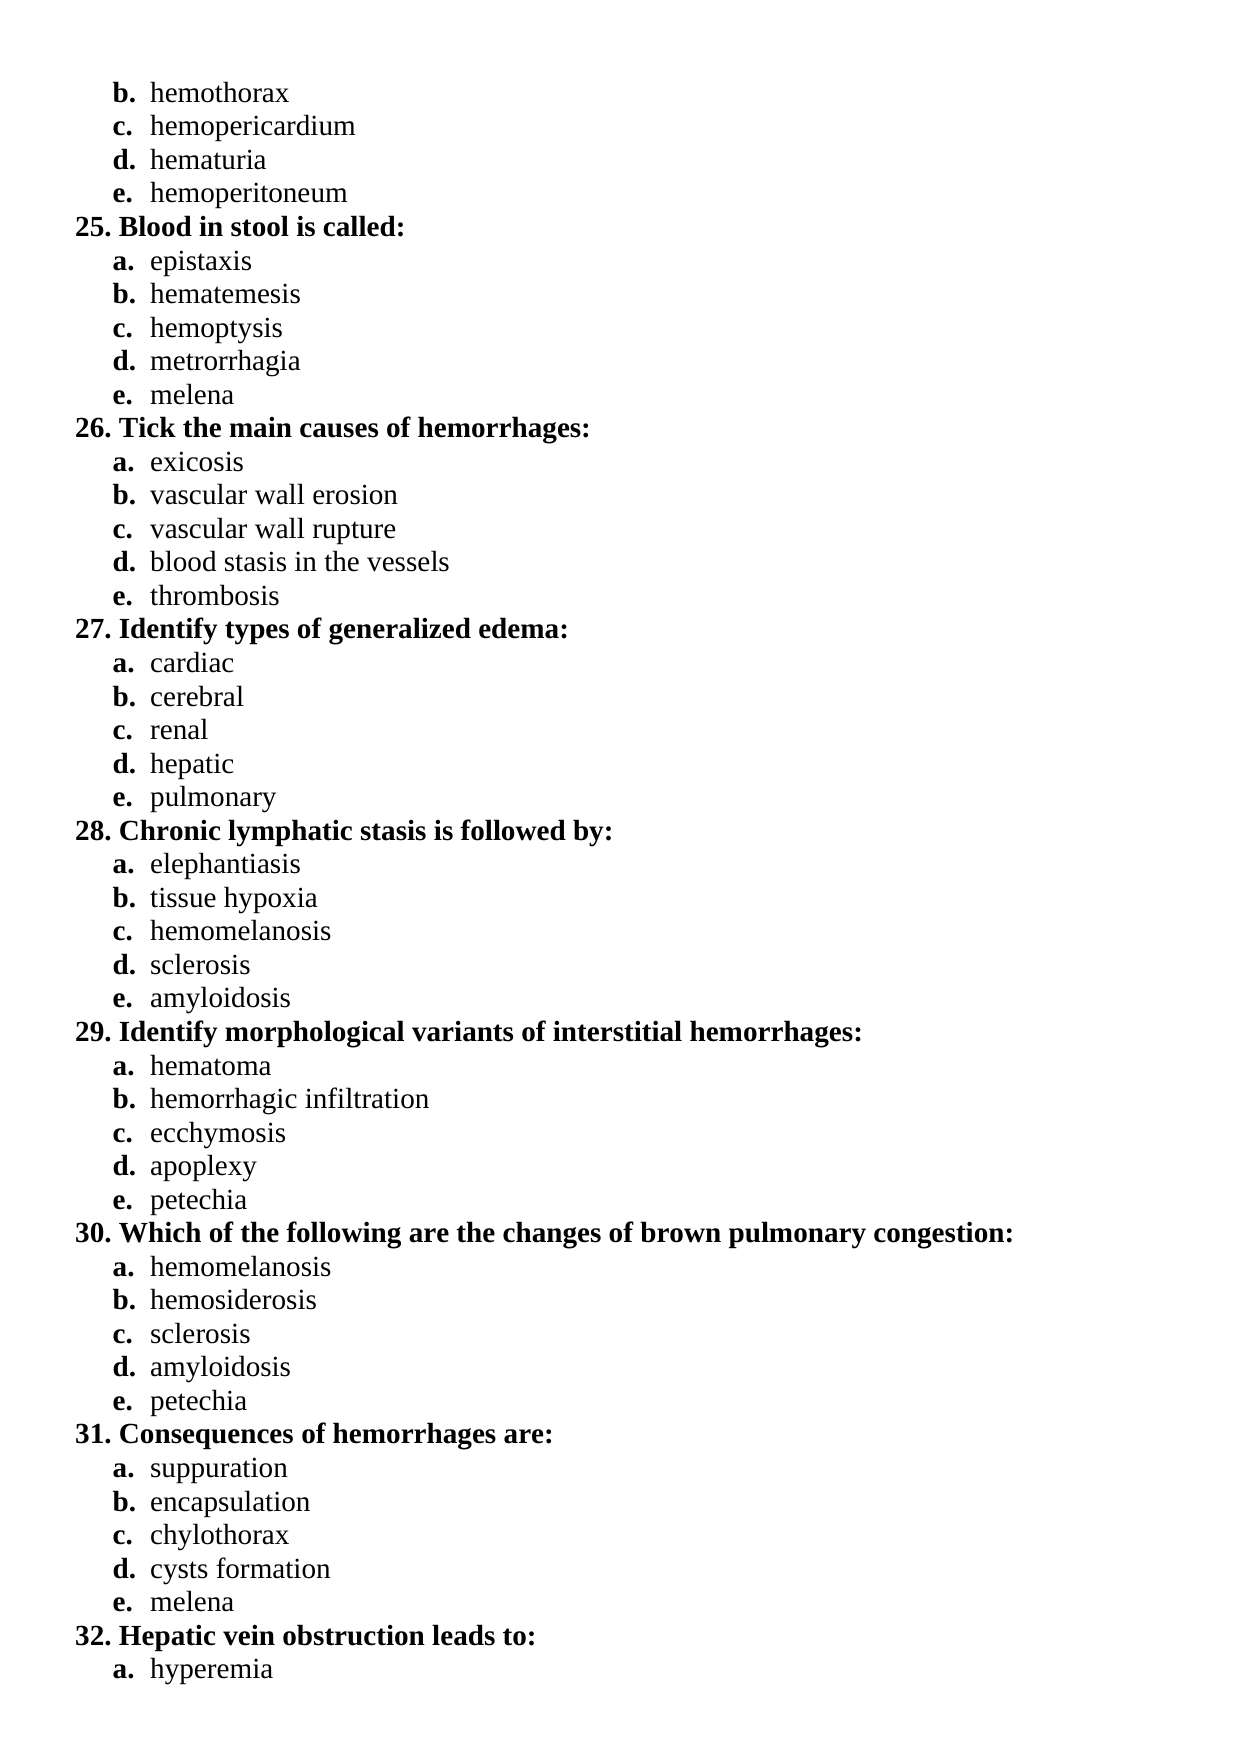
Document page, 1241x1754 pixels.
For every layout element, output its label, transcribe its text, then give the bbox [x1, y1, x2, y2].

list apoplexy [112, 1148, 1165, 1182]
text 27. Identify types of generalized edema: [75, 612, 1165, 645]
list hematoma [112, 1048, 1165, 1081]
list hemorrhagic infiltration [112, 1081, 1165, 1115]
list cerebral [112, 679, 1165, 712]
text 32. Hepatic vein obstruction leads to: [75, 1618, 1165, 1651]
list hepatic [112, 746, 1165, 779]
list hemoptysis [112, 310, 1165, 343]
list encapsulation [112, 1484, 1165, 1517]
list vascular wall rupture [112, 511, 1165, 544]
list hyperemia [112, 1651, 1165, 1685]
list pulmonary [112, 779, 1165, 813]
list sclerosis [112, 947, 1165, 981]
list hemosiderosis [112, 1282, 1165, 1316]
text 30. Which of the following are the changes of brown pulmonary congestion: [75, 1215, 1165, 1249]
list hematuria [112, 142, 1165, 176]
list hemopericardium [112, 108, 1165, 142]
text 29. Identify morphological variants of interstitial hemorrhages: [75, 1014, 1165, 1048]
list metrorrhagia [112, 343, 1165, 377]
list melena [112, 1584, 1165, 1618]
list petechia [112, 1182, 1165, 1215]
list cysts formation [112, 1551, 1165, 1584]
list exicosis [112, 444, 1165, 477]
list elephantiasis [112, 846, 1165, 880]
list melena [112, 377, 1165, 410]
list chylothorax [112, 1517, 1165, 1551]
list hematemesis [112, 276, 1165, 310]
list amyloidosis [112, 981, 1165, 1014]
list tissue hypoxia [112, 880, 1165, 913]
list vascular wall erosion [112, 477, 1165, 511]
text 26. Tick the main causes of hemorrhages: [75, 410, 1165, 444]
list thrombosis [112, 578, 1165, 612]
list ecchymosis [112, 1115, 1165, 1148]
list amyloidosis [112, 1349, 1165, 1383]
list renal [112, 712, 1165, 746]
text 31. Consequences of hemorrhages are: [75, 1417, 1165, 1450]
list sclerosis [112, 1316, 1165, 1349]
list blood stasis in the vessels [112, 544, 1165, 578]
list cardiac [112, 645, 1165, 679]
list hemothorax [112, 75, 1165, 108]
text 25. Blood in stool is called: [75, 209, 1165, 243]
list hemomelanosis [112, 1249, 1165, 1282]
list epistaxis [112, 243, 1165, 276]
list petechia [112, 1383, 1165, 1417]
list hemomelanosis [112, 913, 1165, 947]
list hemoperitoneum [112, 176, 1165, 209]
list suppuration [112, 1450, 1165, 1484]
text 28. Chronic lymphatic stasis is followed by: [75, 813, 1165, 846]
